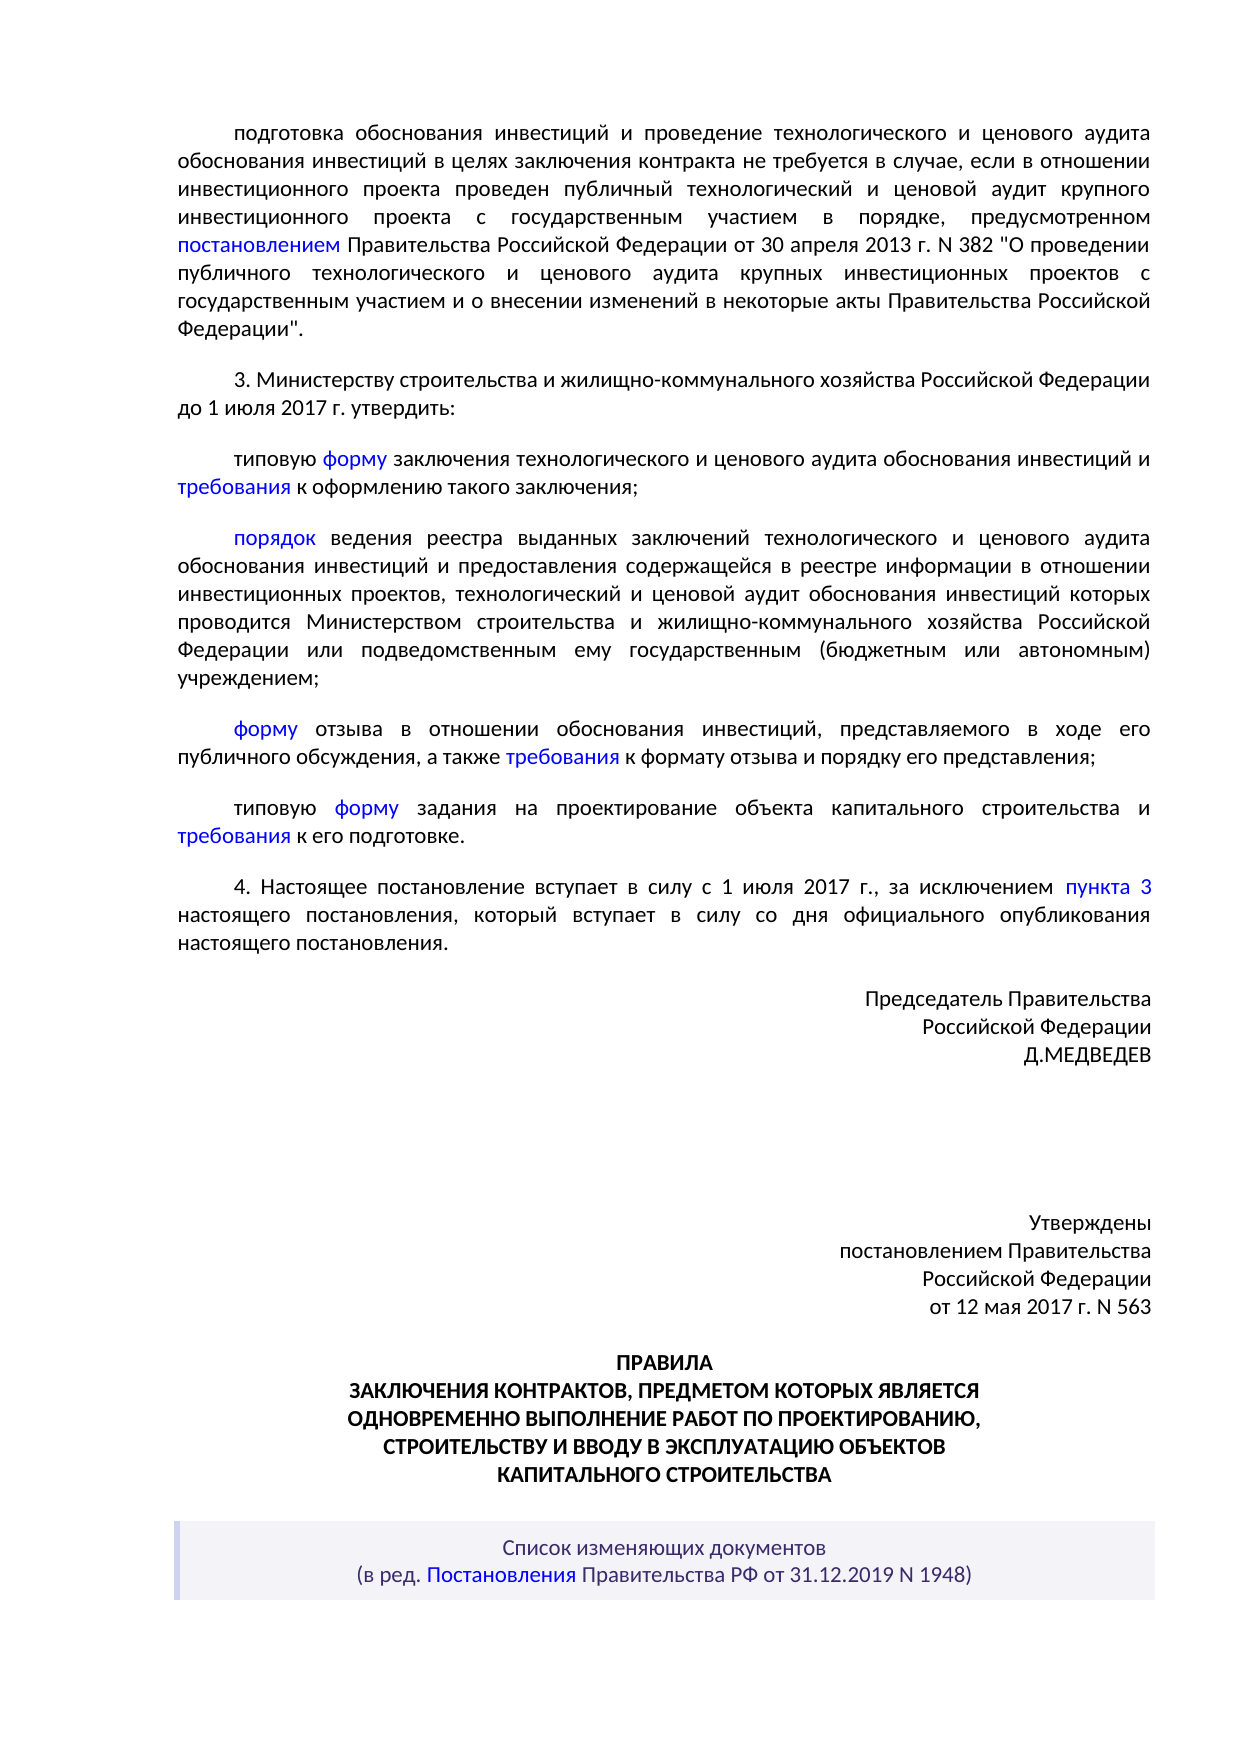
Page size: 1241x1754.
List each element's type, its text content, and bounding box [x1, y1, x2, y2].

table_header Список изменяющих документов (в ред. Постановления Правительства РФ от 31.12.2019 N 1948) [180, 1521, 1149, 1600]
title ОДНОВРЕМЕННО ВЫПОЛНЕНИЕ РАБОТ ПО ПРОЕКТИРОВАНИЮ, [177, 1404, 1152, 1432]
text типовую форму заключения технологического и ценового аудита обоснования инвестиций и требования к оформлению такого заключения; [177, 444, 1152, 500]
text Российской Федерации [177, 1264, 1152, 1292]
text форму отзыва в отношении обоснования инвестиций, представляемого в ходе его публичного обсуждения, а также требования к формату отзыва и порядку его представления; [177, 714, 1152, 770]
title КАПИТАЛЬНОГО СТРОИТЕЛЬСТВА [177, 1461, 1152, 1488]
text 3. Министерству строительства и жилищно-коммунального хозяйства Российской Федерации до 1 июля 2017 г. утвердить: [177, 365, 1152, 421]
text Российской Федерации [177, 1012, 1152, 1040]
text постановлением Правительства [177, 1236, 1152, 1264]
text 4. Настоящее постановление вступает в силу с 1 июля 2017 г., за исключением пункта 3 настоящего постановления, который вступает в силу со дня официального опубликования настоящего постановления. [177, 872, 1152, 956]
text Утверждены [177, 1208, 1152, 1236]
text порядок ведения реестра выданных заключений технологического и ценового аудита обоснования инвестиций и предоставления содержащейся в реестре информации в отношении инвестиционных проектов, технологический и ценовой аудит обоснования инвестиций которых проводится Министерством строительства и жилищно-коммунального хозяйства Российской Федерации или подведомственным ему государственным (бюджетным или автономным) учреждением; [177, 523, 1152, 691]
title СТРОИТЕЛЬСТВУ И ВВОДУ В ЭКСПЛУАТАЦИЮ ОБЪЕКТОВ [177, 1432, 1152, 1461]
title ЗАКЛЮЧЕНИЯ КОНТРАКТОВ, ПРЕДМЕТОМ КОТОРЫХ ЯВЛЯЕТСЯ [177, 1376, 1152, 1404]
text Председатель Правительства [177, 984, 1152, 1012]
text Д.МЕДВЕДЕВ [177, 1040, 1152, 1068]
text типовую форму задания на проектирование объекта капитального строительства и требования к его подготовке. [177, 793, 1152, 849]
title ПРАВИЛА [177, 1348, 1152, 1376]
text подготовка обоснования инвестиций и проведение технологического и ценового аудита обоснования инвестиций в целях заключения контракта не требуется в случае, если в отношении инвестиционного проекта проведен публичный технологический и ценовой аудит крупного инвестиционного проекта с государственным участием в порядке, предусмотренном постановлением Правительства Российской Федерации от 30 апреля 2013 г. N 382 "О проведении публичного технологического и ценового аудита крупных инвестиционных проектов с государственным участием и о внесении изменений в некоторые акты Правительства Российской Федерации". [177, 118, 1152, 342]
text от 12 мая 2017 г. N 563 [177, 1292, 1152, 1320]
